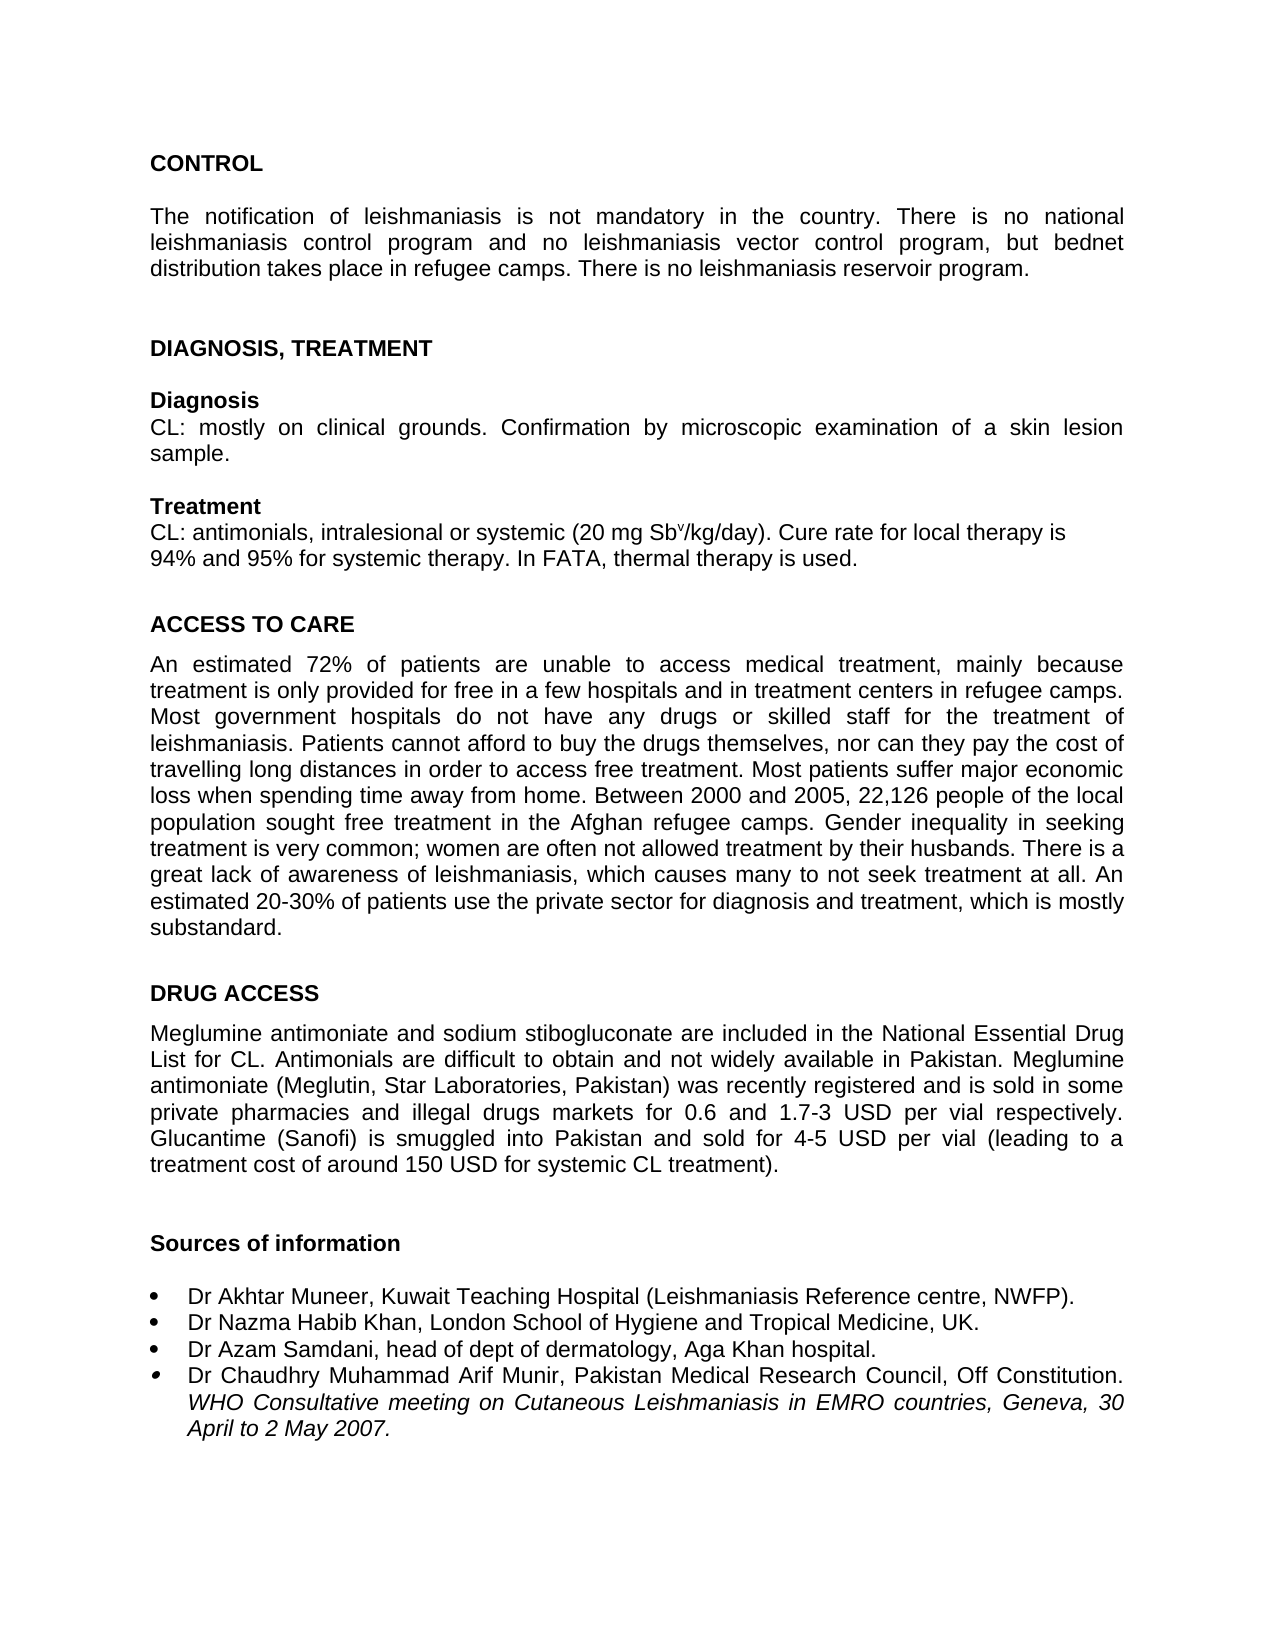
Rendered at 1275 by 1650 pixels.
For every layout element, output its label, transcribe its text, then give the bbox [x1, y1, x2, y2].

list Dr Nazma Habib Khan, of Hygiene and Tropical . [150, 1309, 1125, 1336]
list Dr Akhtar Muneer, Kuwait Teaching Hospital (Leishmaniasis Reference centre, NWFP). [150, 1283, 1125, 1309]
text ACCESS TO CARE [150, 611, 1125, 637]
text CL: antimonials, intralesional or systemic (20 mg Sbv/kg/day). Cure rate for local therapy is [150, 519, 1125, 545]
list Dr Azam Samdani, head of dept of dermatology, Aga Khan hospital. [150, 1336, 1125, 1362]
list Dr Chaudhry Muhammad Arif Munir, Medical Research Council, Off Constitution. WHO Consultative meeting on Cutaneous Leishmaniasis in EMRO countries, , 30 April to 2 May 2007. [150, 1362, 1125, 1441]
text 94% and 95% for systemic therapy. In FATA, thermal therapy is used. [150, 545, 1125, 572]
text CONTROL [150, 150, 1125, 176]
text An estimated 72% of patients are unable to access medical treatment, mainly because treatment is only provided for free in a few hospitals and in treatment centers in refugee camps. Most government hospitals do not have any drugs or skilled staff for the treatment of leishmaniasis. Patients cannot afford to buy the drugs themselves, nor can they pay the cost of travelling long distances in order to access free treatment. Most patients suffer major economic loss when spending time away from home. Between 2000 and 2005, 22,126 people of the local population sought free treatment in the Afghan refugee camps. Gender inequality in seeking treatment is very common; women are often not allowed treatment by their husbands. There is a great lack of awareness of leishmaniasis, which causes many to not seek treatment at all. An estimated 20-30% of patients use the private sector for diagnosis and treatment, which is mostly substandard. [150, 651, 1125, 941]
text Diagnosis [150, 387, 1125, 413]
text Treatment [150, 493, 1125, 519]
text CL: mostly on clinical grounds. Confirmation by microscopic examination of a skin lesion sample. [150, 413, 1125, 466]
text DRUG ACCESS [150, 980, 1125, 1006]
text DIAGNOSIS, TREATMENT [150, 334, 1125, 361]
text Meglumine antimoniate and sodium stibogluconate are included in the National Essential Drug List for CL. Antimonials are difficult to obtain and not widely available in . Meglumine antimoniate (Meglutin, Star Laboratories, ) was recently registered and is sold in some private pharmacies and illegal drugs markets for 0.6 and 1.7-3 USD per vial respectively. Glucantime (Sanofi) is smuggled into and sold for 4-5 USD per vial (leading to a treatment cost of around 150 USD for systemic CL treatment). [150, 1019, 1125, 1178]
text The notification of leishmaniasis is not mandatory in the country. There is no national leishmaniasis control program and no leishmaniasis vector control program, but bednet distribution takes place in refugee camps. There is no leishmaniasis reservoir program. [150, 203, 1125, 282]
text Sources of information [150, 1230, 1125, 1257]
